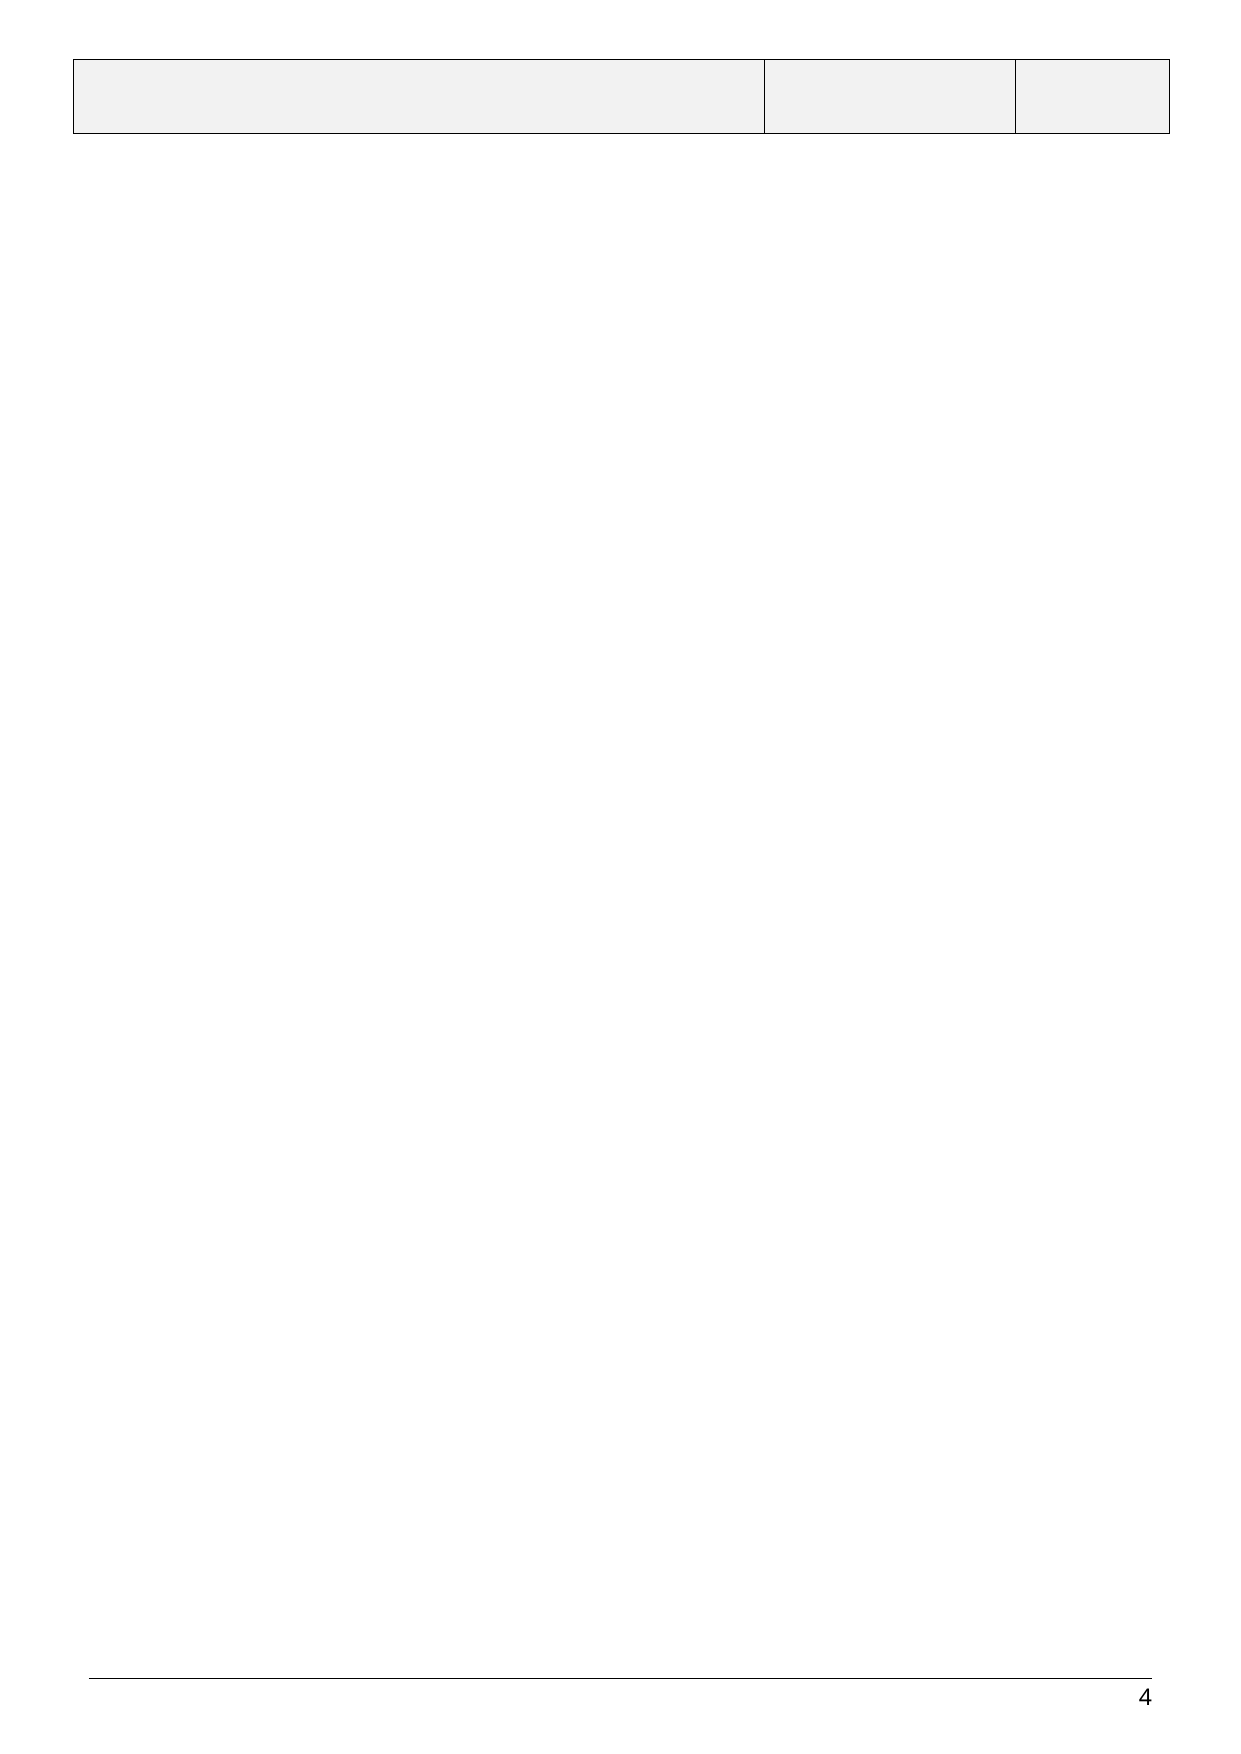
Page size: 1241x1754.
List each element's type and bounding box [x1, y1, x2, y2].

table_cell [74, 60, 764, 133]
table_cell [765, 60, 1015, 133]
